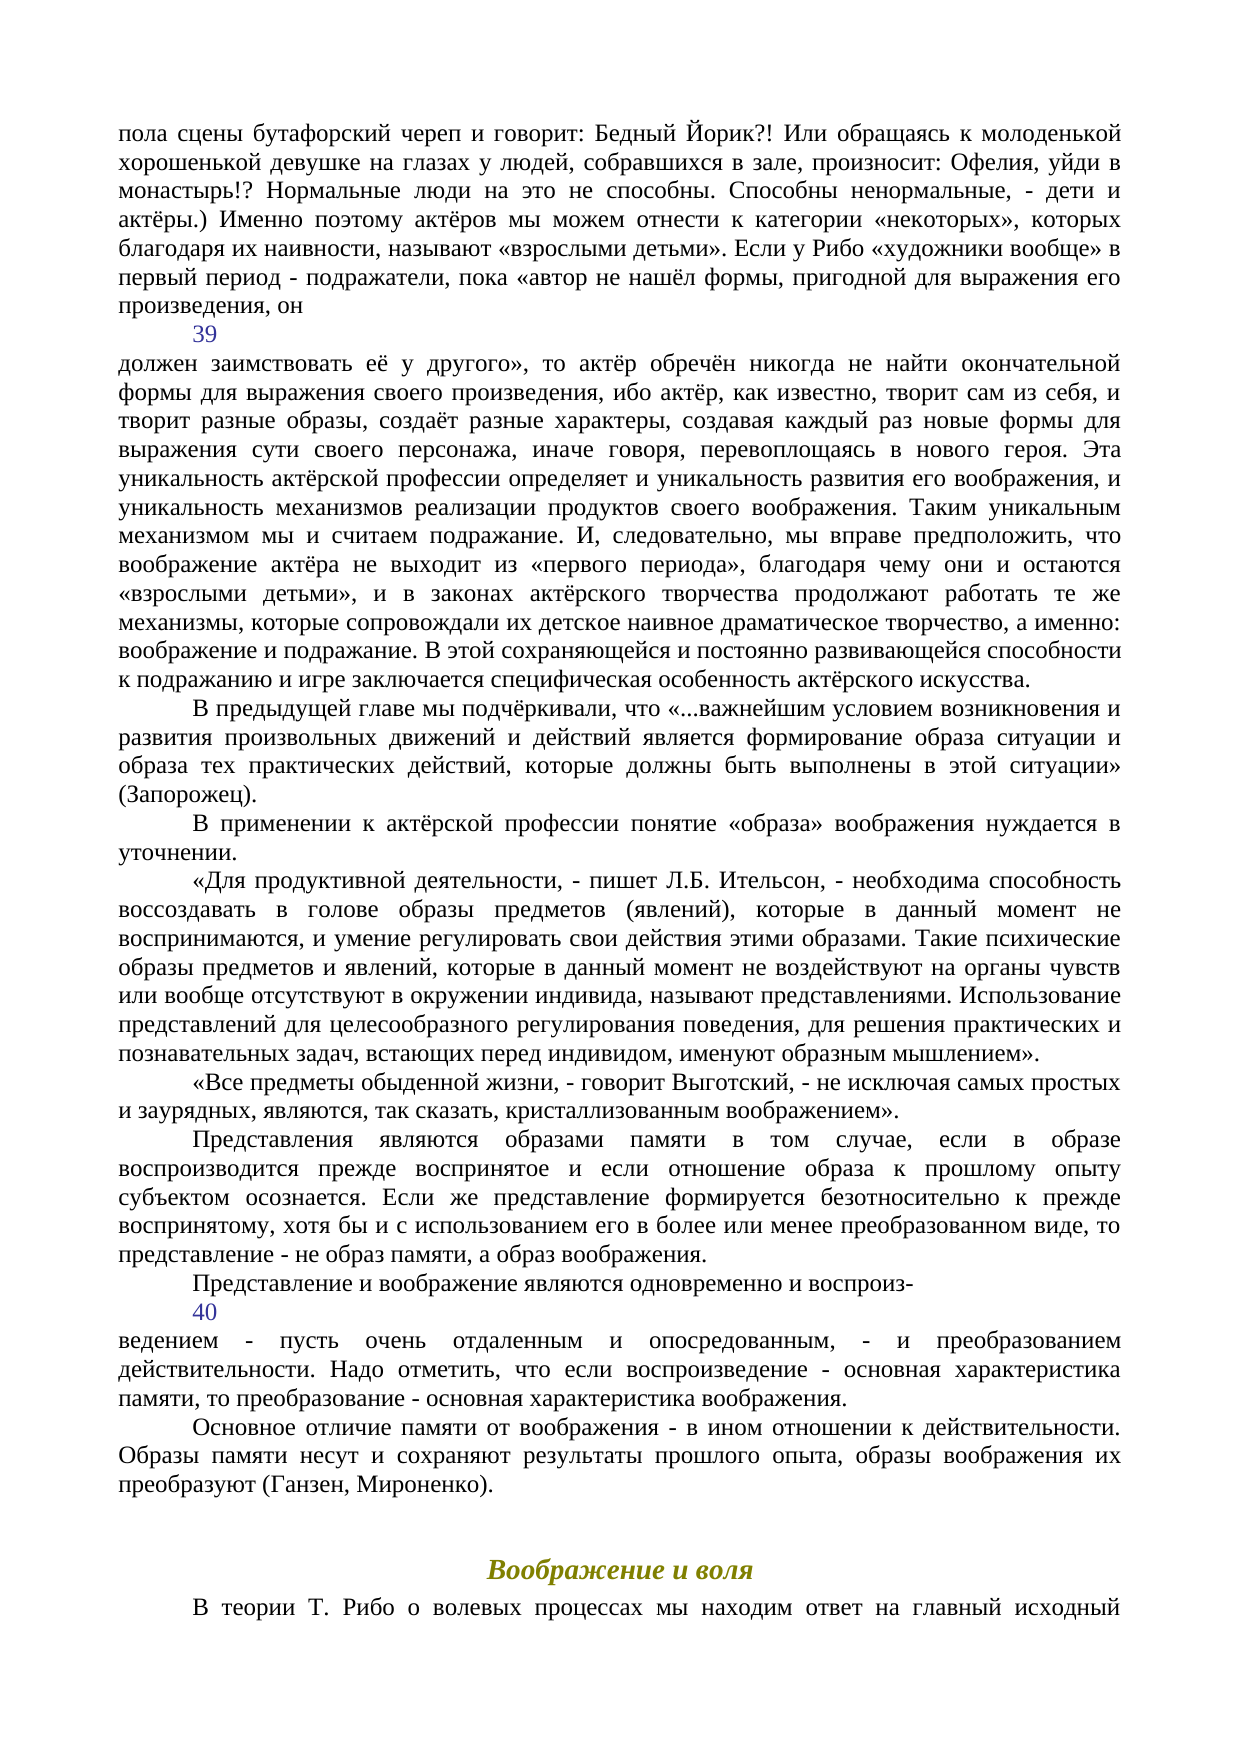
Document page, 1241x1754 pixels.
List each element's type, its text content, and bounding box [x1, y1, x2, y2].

text Представления являются образами памяти в том случае, если в образе воспроизводится прежде воспринятое и если отношение образа к прошлому опыту субъектом осознается. Если же представление формируется безотносительно к прежде воспринятому, хотя бы и с использованием его в более или менее преобразованном виде, то представление - не образ памяти, а образ воображения. [118, 1124, 1122, 1268]
text В применении к актёрской профессии понятие «образа» воображения нуждается в уточнении. [118, 808, 1122, 866]
text 39 [118, 319, 1122, 348]
text ведением - пусть очень отдаленным и опосредованным, - и преобразованием действительности. Надо отметить, что если воспроизведение - основная характеристика памяти, то преобразование - основная характеристика воображения. [118, 1326, 1122, 1412]
text В предыдущей главе мы подчёркивали, что «...важнейшим условием возникновения и развития произвольных движений и действий является формирование образа ситуации и образа тех практических действий, которые должны быть выполнены в этой ситуации» (Запорожец). [118, 693, 1122, 808]
text Представление и воображение являются одновременно и воспроиз- [118, 1268, 1122, 1297]
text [118, 1592, 1122, 1620]
text «Для продуктивной деятельности, - пишет Л.Б. Ительсон, - необходима способность воссоздавать в голове образы предметов (явлений), которые в данный момент не воспринимаются, и умение регулировать свои действия этими образами. Такие психические образы предметов и явлений, которые в данный момент не воздействуют на органы чувств или вообще отсутствуют в окружении индивида, называют представлениями. Использование представлений для целесообразного регулирования поведения, для решения практических и познавательных задач, встающих перед индивидом, именуют образным мышлением». [118, 866, 1122, 1067]
text должен заимствовать её у другого», то актёр обречён никогда не найти окончательной формы для выражения своего произведения, ибо актёр, как известно, творит сам из себя, и творит разные образы, создаёт разные характеры, создавая каждый раз новые формы для выражения сути своего персонажа, иначе говоря, перевоплощаясь в нового героя. Эта уникальность актёрской профессии определяет и уникальность развития его воображения, и уникальность механизмов реализации продуктов своего воображения. Таким уникальным механизмом мы и считаем подражание. И, следовательно, мы вправе предположить, что воображение актёра не выходит из «первого периода», благодаря чему они и остаются «взрослыми детьми», и в законах актёрского творчества продолжают работать те же механизмы, которые сопровождали их детское наивное драматическое творчество, а именно: воображение и подражание. В этой сохраняющейся и постоянно развивающейся способности к подражанию и игре заключается специфическая особенность актёрского искусства. [118, 348, 1122, 693]
subtitle Воображение и воля [118, 1552, 1122, 1585]
text «Все предметы обыденной жизни, - говорит Выготский, - не исключая самых простых и заурядных, являются, так сказать, кристаллизованным воображением». [118, 1067, 1122, 1124]
text 40 [118, 1297, 1122, 1326]
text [118, 118, 1122, 319]
text Основное отличие памяти от воображения - в ином отношении к действительности. Образы памяти несут и сохраняют результаты прошлого опыта, образы воображения их преобразуют (Ганзен, Мироненко). [118, 1412, 1122, 1498]
